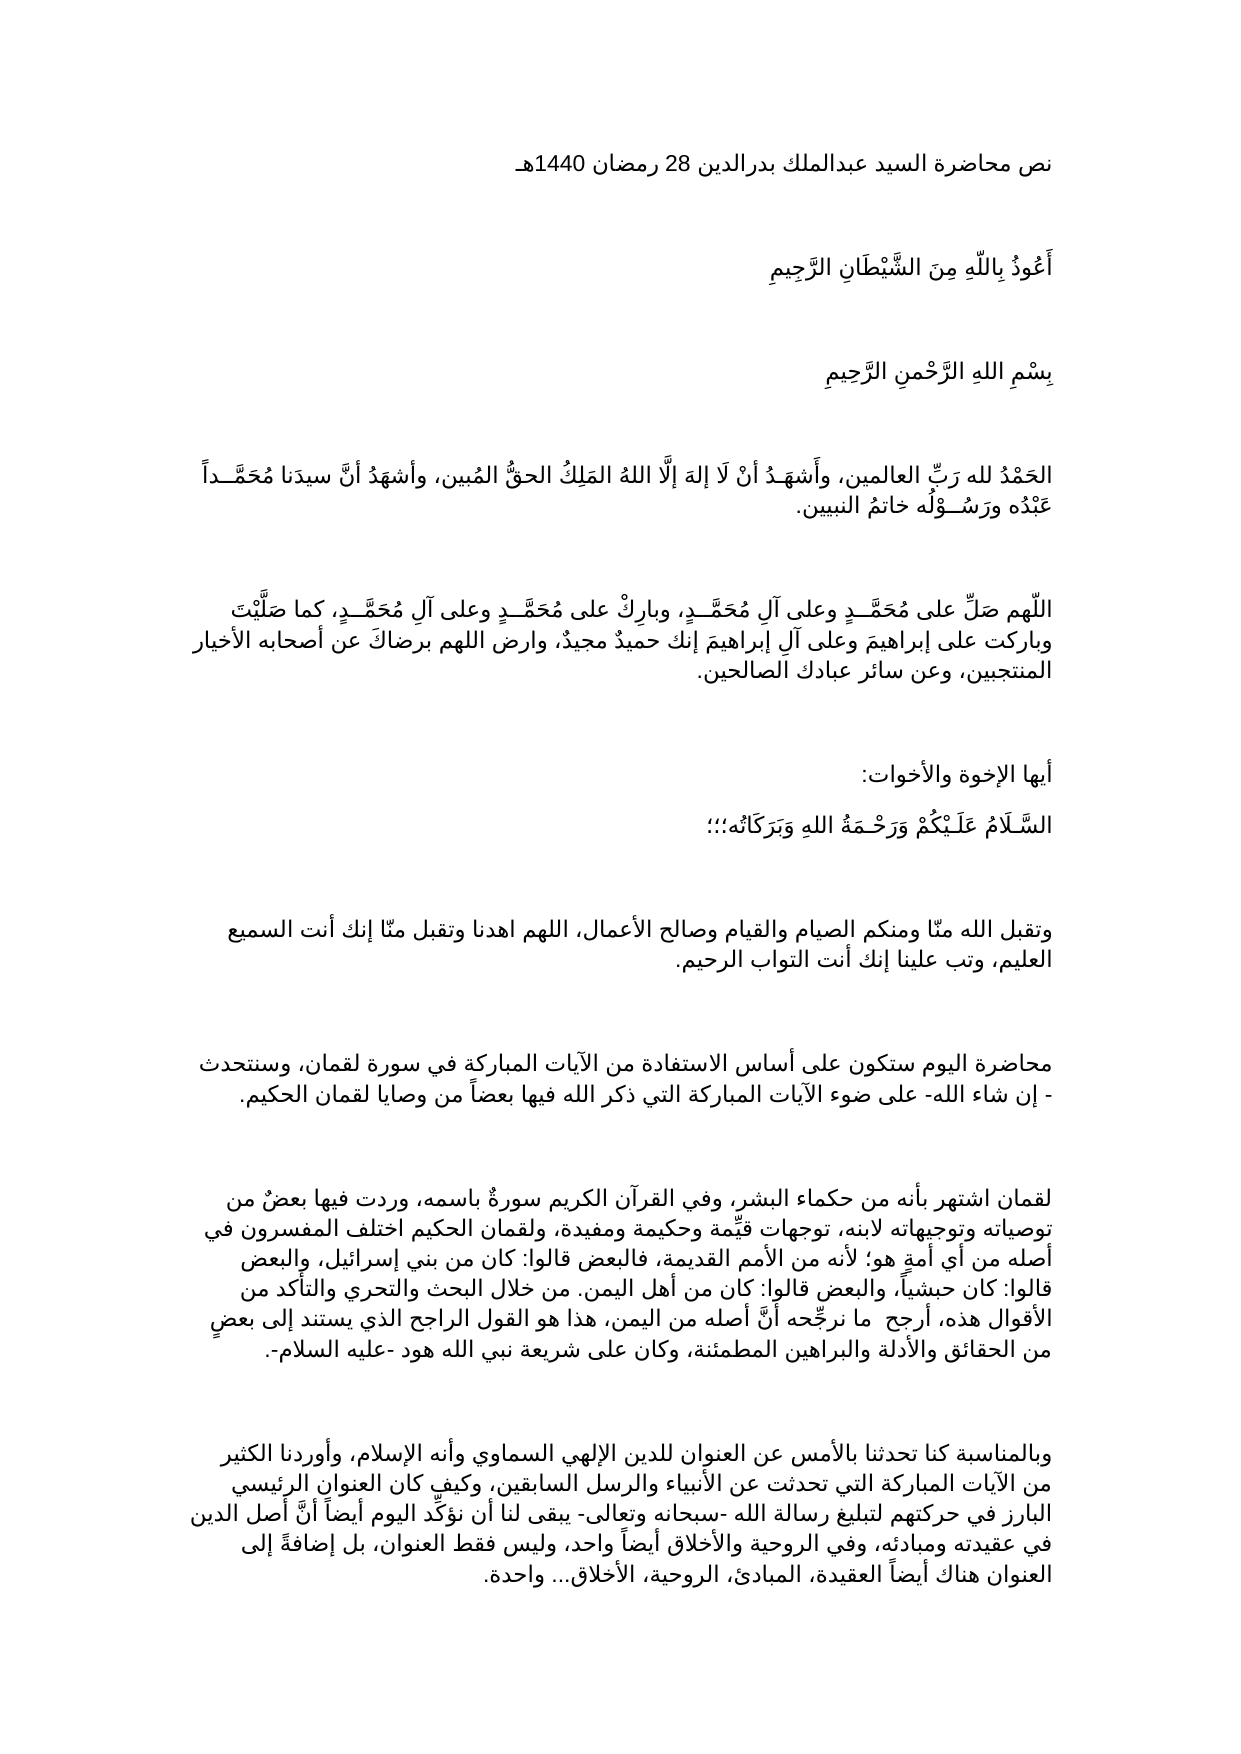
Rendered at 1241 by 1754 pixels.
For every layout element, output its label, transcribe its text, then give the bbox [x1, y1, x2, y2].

text بِسْمِ اللهِ الرَّحْمنِ الرَّحِيمِ [187, 358, 1053, 384]
text نص محاضرة السيد عبدالملك بدرالدين 28 رمضان 1440هـ [187, 150, 1053, 176]
text أَعُوذُ بِاللّهِ مِنَ الشَّيْطَانِ الرَّجِيمِ [187, 254, 1053, 280]
text السَّـلَامُ عَلَـيْكُمْ وَرَحْـمَةُ اللهِ وَبَرَكَاتُه؛؛؛ [187, 812, 1053, 838]
text محاضرة اليوم ستكون على أساس الاستفادة من الآيات المباركة في سورة لقمان، وسنتحدث - إن شاء الله- على ضوء الآيات المباركة التي ذكر الله فيها بعضاً من وصايا لقمان الحكيم. [187, 1050, 1053, 1107]
text اللّهم صَلِّ على مُحَمَّــدٍ وعلى آلِ مُحَمَّــدٍ، وبارِكْ على مُحَمَّــدٍ وعلى آلِ مُحَمَّــدٍ، كما صَلَّيْتَ وباركت على إبراهيمَ وعلى آلِ إبراهيمَ إنك حميدٌ مجيدٌ، وارض اللهم برضاكَ عن أصحابه الأخيار المنتجبين، وعن سائر عبادك الصالحين. [187, 596, 1053, 683]
text أيها الإخوة والأخوات: [187, 761, 1053, 787]
text الحَمْدُ لله رَبِّ العالمين، وأَشهَـدُ أنْ لَا إلهَ إلَّا اللهُ المَلِكُ الحقُّ المُبين، وأشهَدُ أنَّ سيدَنا مُحَمَّــداً عَبْدُه ورَسُــوْلُه خاتمُ النبيين. [187, 462, 1053, 519]
text وتقبل الله منّا ومنكم الصيام والقيام وصالح الأعمال، اللهم اهدنا وتقبل منّا إنك أنت السميع العليم، وتب علينا إنك أنت التواب الرحيم. [187, 916, 1053, 973]
text لقمان اشتهر بأنه من حكماء البشر، وفي القرآن الكريم سورةٌ باسمه، وردت فيها بعضٌ من توصياته وتوجيهاته لابنه، توجهات قيِّمة وحكيمة ومفيدة، ولقمان الحكيم اختلف المفسرون في أصله من أي أمةٍ هو؛ لأنه من الأمم القديمة، فالبعض قالوا: كان من بني إسرائيل، والبعض قالوا: كان حبشياً، والبعض قالوا: كان من أهل اليمن. من خلال البحث والتحري والتأكد من الأقوال هذه، أرجح ما نرجِّحه أنَّ أصله من اليمن، هذا هو القول الراجح الذي يستند إلى بعضٍ من الحقائق والأدلة والبراهين المطمئنة، وكان على شريعة نبي الله هود -عليه السلام-. [187, 1184, 1053, 1362]
text وبالمناسبة كنا تحدثنا بالأمس عن العنوان للدين الإلهي السماوي وأنه الإسلام، وأوردنا الكثير من الآيات المباركة التي تحدثت عن الأنبياء والرسل السابقين، وكيف كان العنوان الرئيسي البارز في حركتهم لتبليغ رسالة الله -سبحانه وتعالى- يبقى لنا أن نؤكِّد اليوم أيضاً أنَّ أصل الدين في عقيدته ومبادئه، وفي الروحية والأخلاق أيضاً واحد، وليس فقط العنوان، بل إضافةً إلى العنوان هناك أيضاً العقيدة، المبادئ، الروحية، الأخلاق... واحدة. [187, 1440, 1053, 1587]
